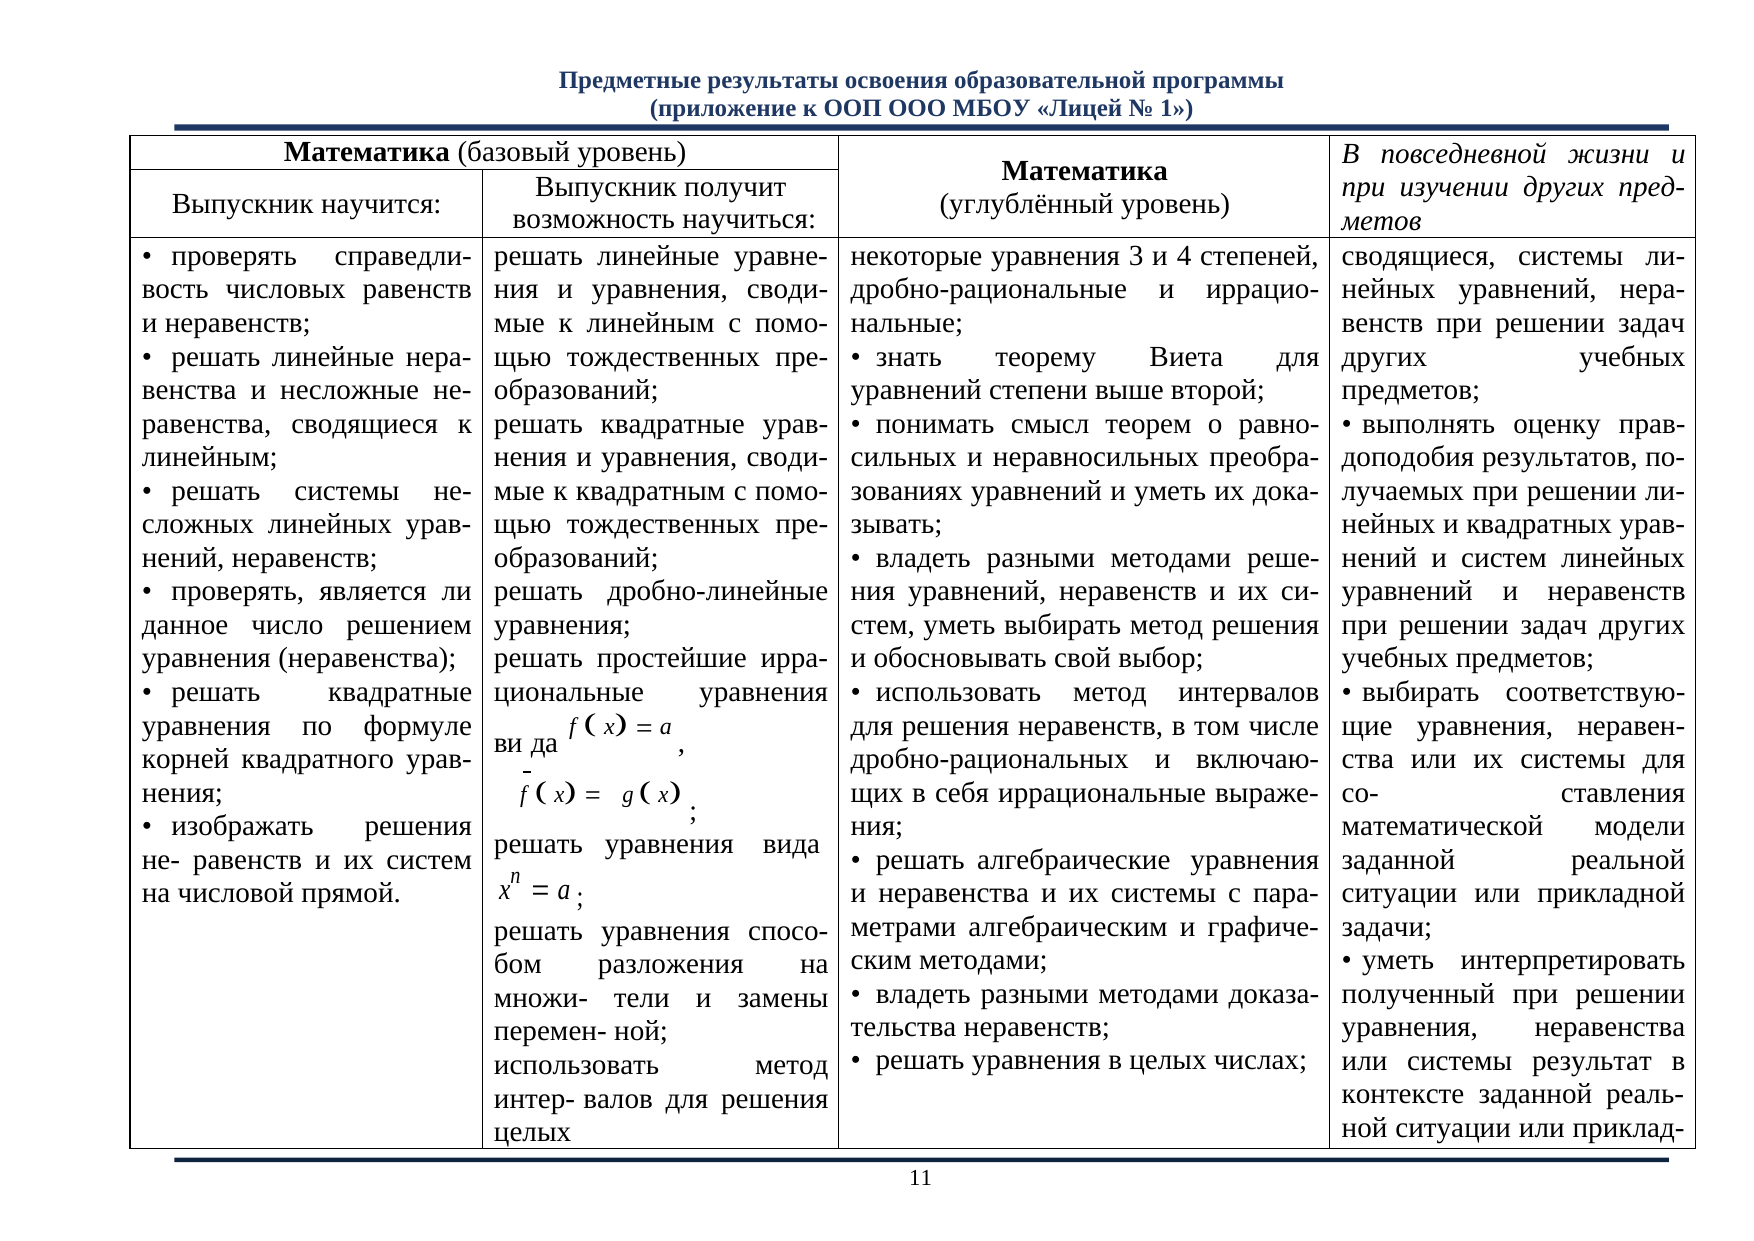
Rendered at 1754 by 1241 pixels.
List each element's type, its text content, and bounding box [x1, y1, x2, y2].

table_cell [483, 238, 838, 1148]
table_header Математика (базовый уровень) [131, 136, 838, 169]
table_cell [1330, 238, 1695, 1148]
table_cell Выпускник научится: [131, 170, 482, 237]
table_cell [839, 238, 1329, 1148]
table_header Математика (углублённый уровень) [839, 136, 1329, 237]
table_header В повседневной жизни и при изучении других пред- метов [1330, 136, 1695, 237]
table_cell Выпускник получит возможность научиться: [483, 170, 838, 237]
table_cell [131, 238, 482, 1148]
